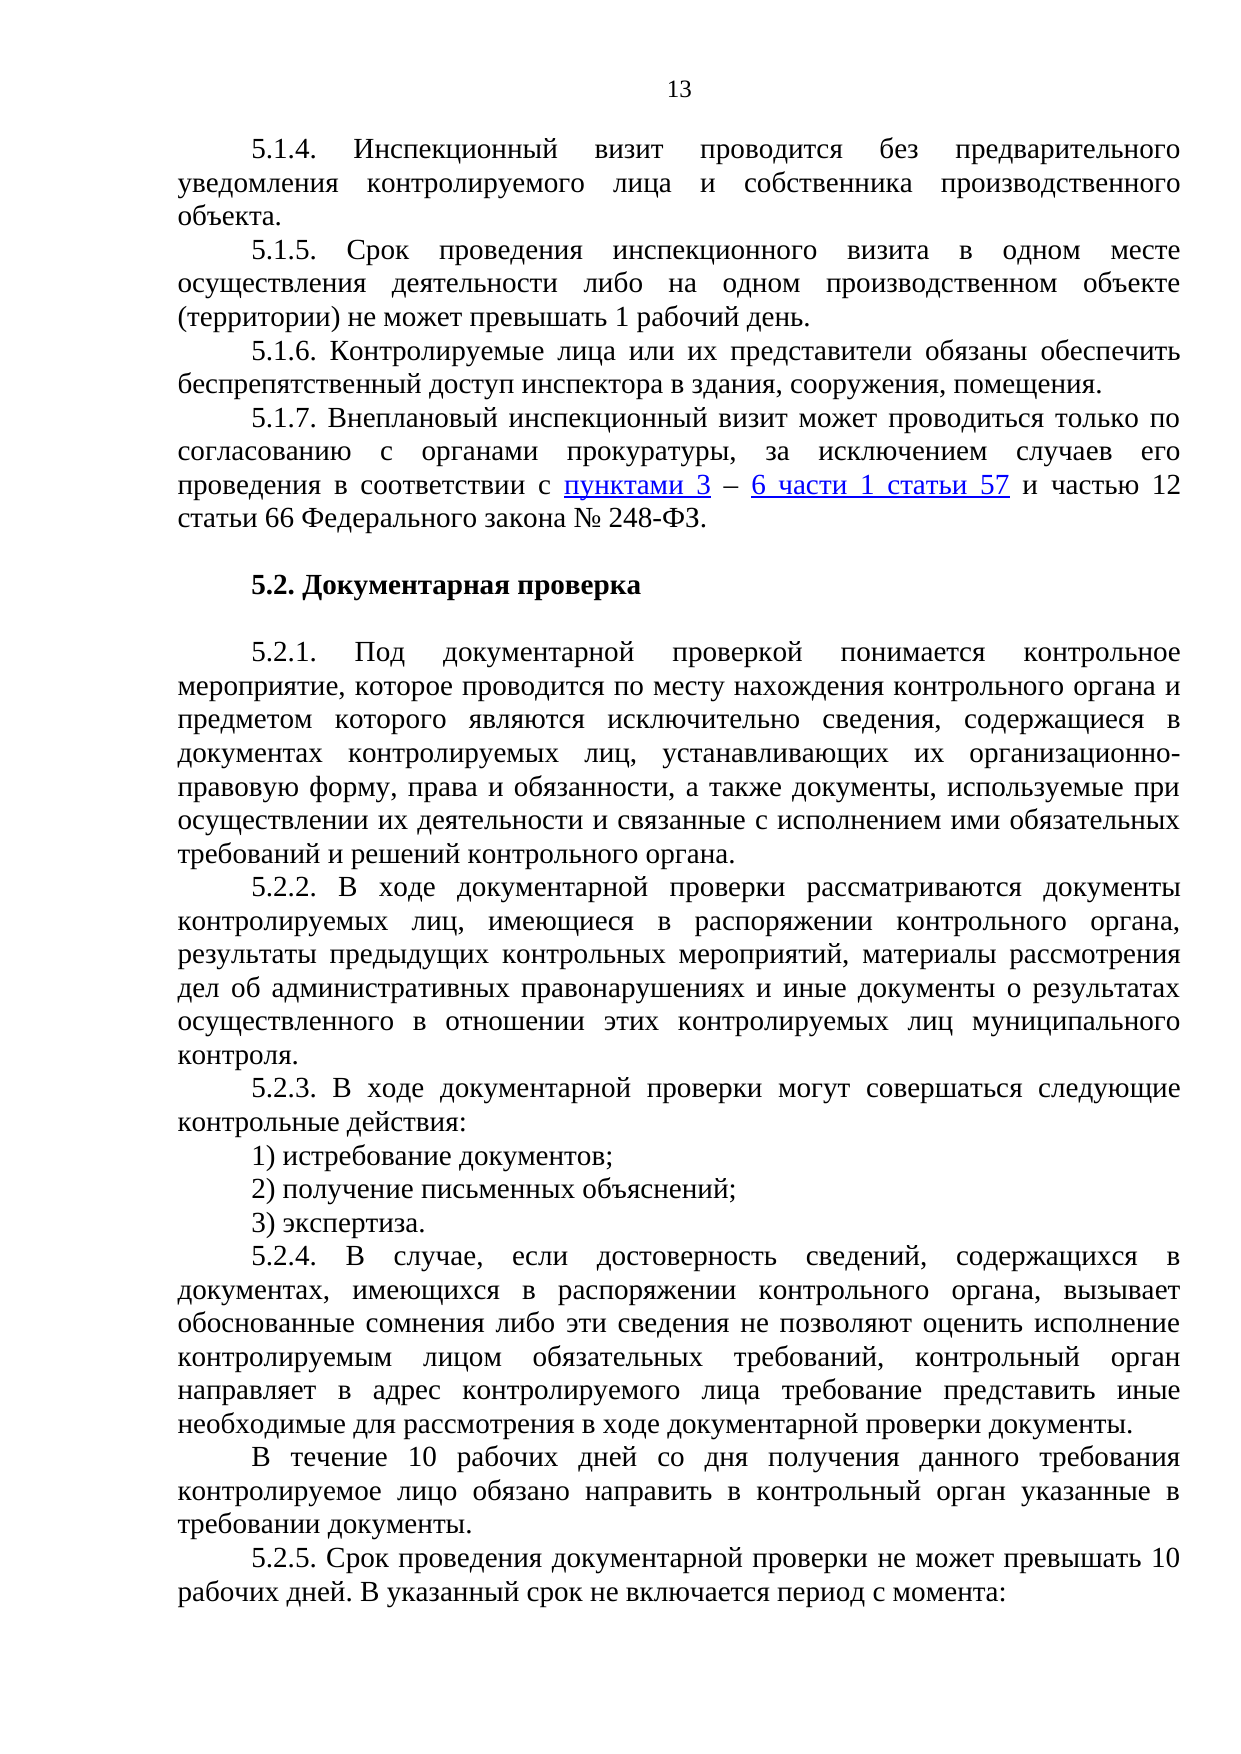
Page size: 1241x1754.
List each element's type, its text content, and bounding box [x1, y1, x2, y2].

text 5.1.5. Срок проведения инспекционного визита в одном месте осуществления деятельности либо на одном производственном объекте (территории) не может превышать 1 рабочий день. [177, 232, 1181, 333]
text 5.2.4. В случае, если достоверность сведений, содержащихся в документах, имеющихся в распоряжении контрольного органа, вызывает обоснованные сомнения либо эти сведения не позволяют оценить исполнение контролируемым лицом обязательных требований, контрольный орган направляет в адрес контролируемого лица требование представить иные необходимые для рассмотрения в ходе документарной проверки документы. [177, 1238, 1181, 1439]
text 5.2.3. В ходе документарной проверки могут совершаться следующие контрольные действия: [177, 1071, 1181, 1138]
text 5.2.2. В ходе документарной проверки рассматриваются документы контролируемых лиц, имеющиеся в распоряжении контрольного органа, результаты предыдущих контрольных мероприятий, материалы рассмотрения дел об административных правонарушениях и иные документы о результатах осуществленного в отношении этих контролируемых лиц муниципального контроля. [177, 869, 1181, 1071]
text 5.1.7. Внеплановый инспекционный визит может проводиться только по согласованию с органами прокуратуры, за исключением случаев его проведения в соответствии с пунктами 3 – 6 части 1 статьи 57 и частью 12 статьи 66 Федерального закона № 248-ФЗ. [177, 400, 1181, 534]
text 2) получение письменных объяснений; [177, 1171, 1181, 1205]
text 5.1.4. Инспекционный визит проводится без предварительного уведомления контролируемого лица и собственника производственного объекта. [177, 131, 1181, 232]
text 5.2.1. Под документарной проверкой понимается контрольное мероприятие, которое проводится по месту нахождения контрольного органа и предметом которого являются исключительно сведения, содержащиеся в документах контролируемых лиц, устанавливающих их организационно-правовую форму, права и обязанности, а также документы, используемые при осуществлении их деятельности и связанные с исполнением ими обязательных требований и решений контрольного органа. [177, 634, 1181, 869]
text 5.2.5. Срок проведения документарной проверки не может превышать 10 рабочих дней. В указанный срок не включается период с момента: [177, 1540, 1181, 1607]
text 1) истребование документов; [177, 1138, 1181, 1171]
text 5.1.6. Контролируемые лица или их представители обязаны обеспечить беспрепятственный доступ инспектора в здания, сооружения, помещения. [177, 333, 1181, 400]
text 3) экспертиза. [177, 1205, 1181, 1238]
text 5.2. Документарная проверка [177, 567, 1181, 601]
text В течение 10 рабочих дней со дня получения данного требования контролируемое лицо обязано направить в контрольный орган указанные в требовании документы. [177, 1439, 1181, 1540]
